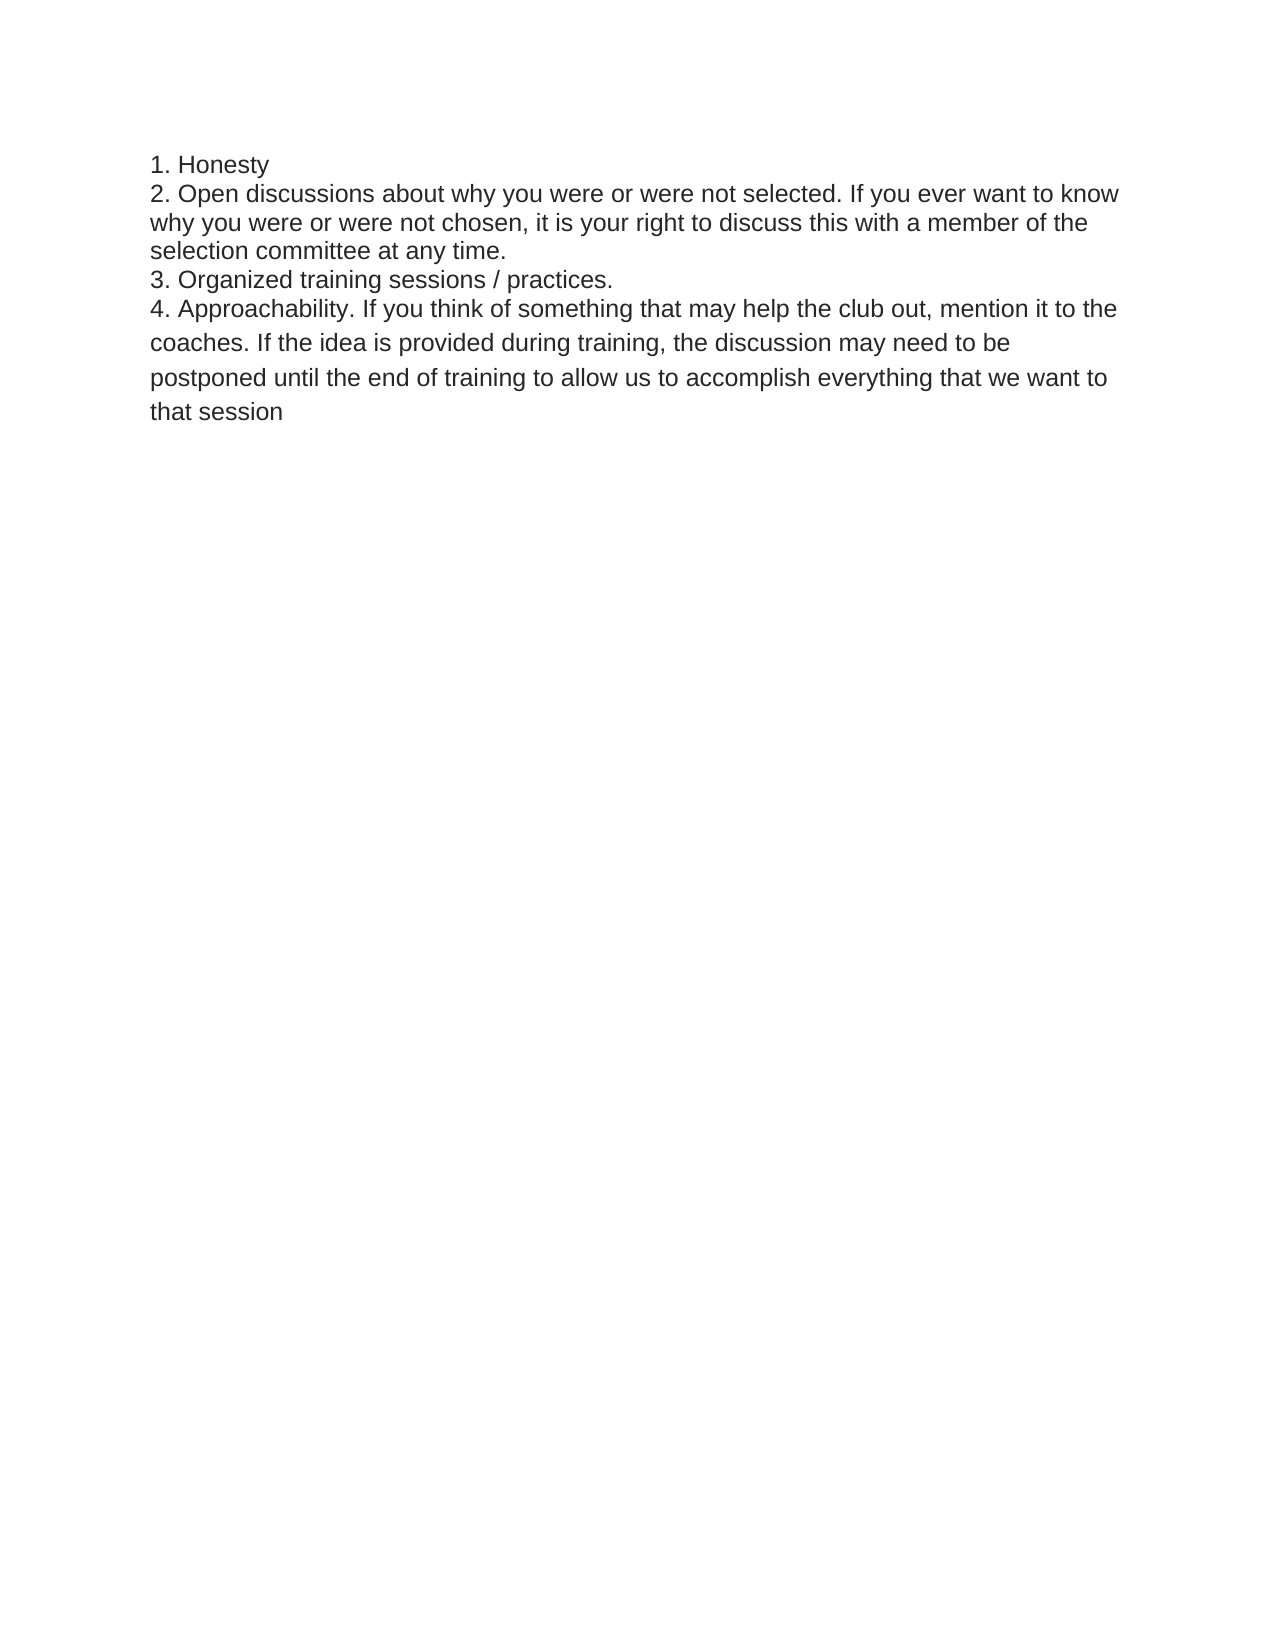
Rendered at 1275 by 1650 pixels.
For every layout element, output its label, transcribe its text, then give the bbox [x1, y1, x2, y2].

text 1. Honesty [150, 150, 1125, 179]
text 4. Approachability. If you think of something that may help the club out, mention it to the coaches. If the idea is provided during training, the discussion may need to be postponed until the end of training to allow us to accomplish everything that we want to that session [150, 294, 1125, 426]
text 3. Organized training sessions / practices. [150, 265, 1125, 294]
text 2. Open discussions about why you were or were not selected. If you ever want to know why you were or were not chosen, it is your right to discuss this with a member of the selection committee at any time. [150, 179, 1125, 265]
